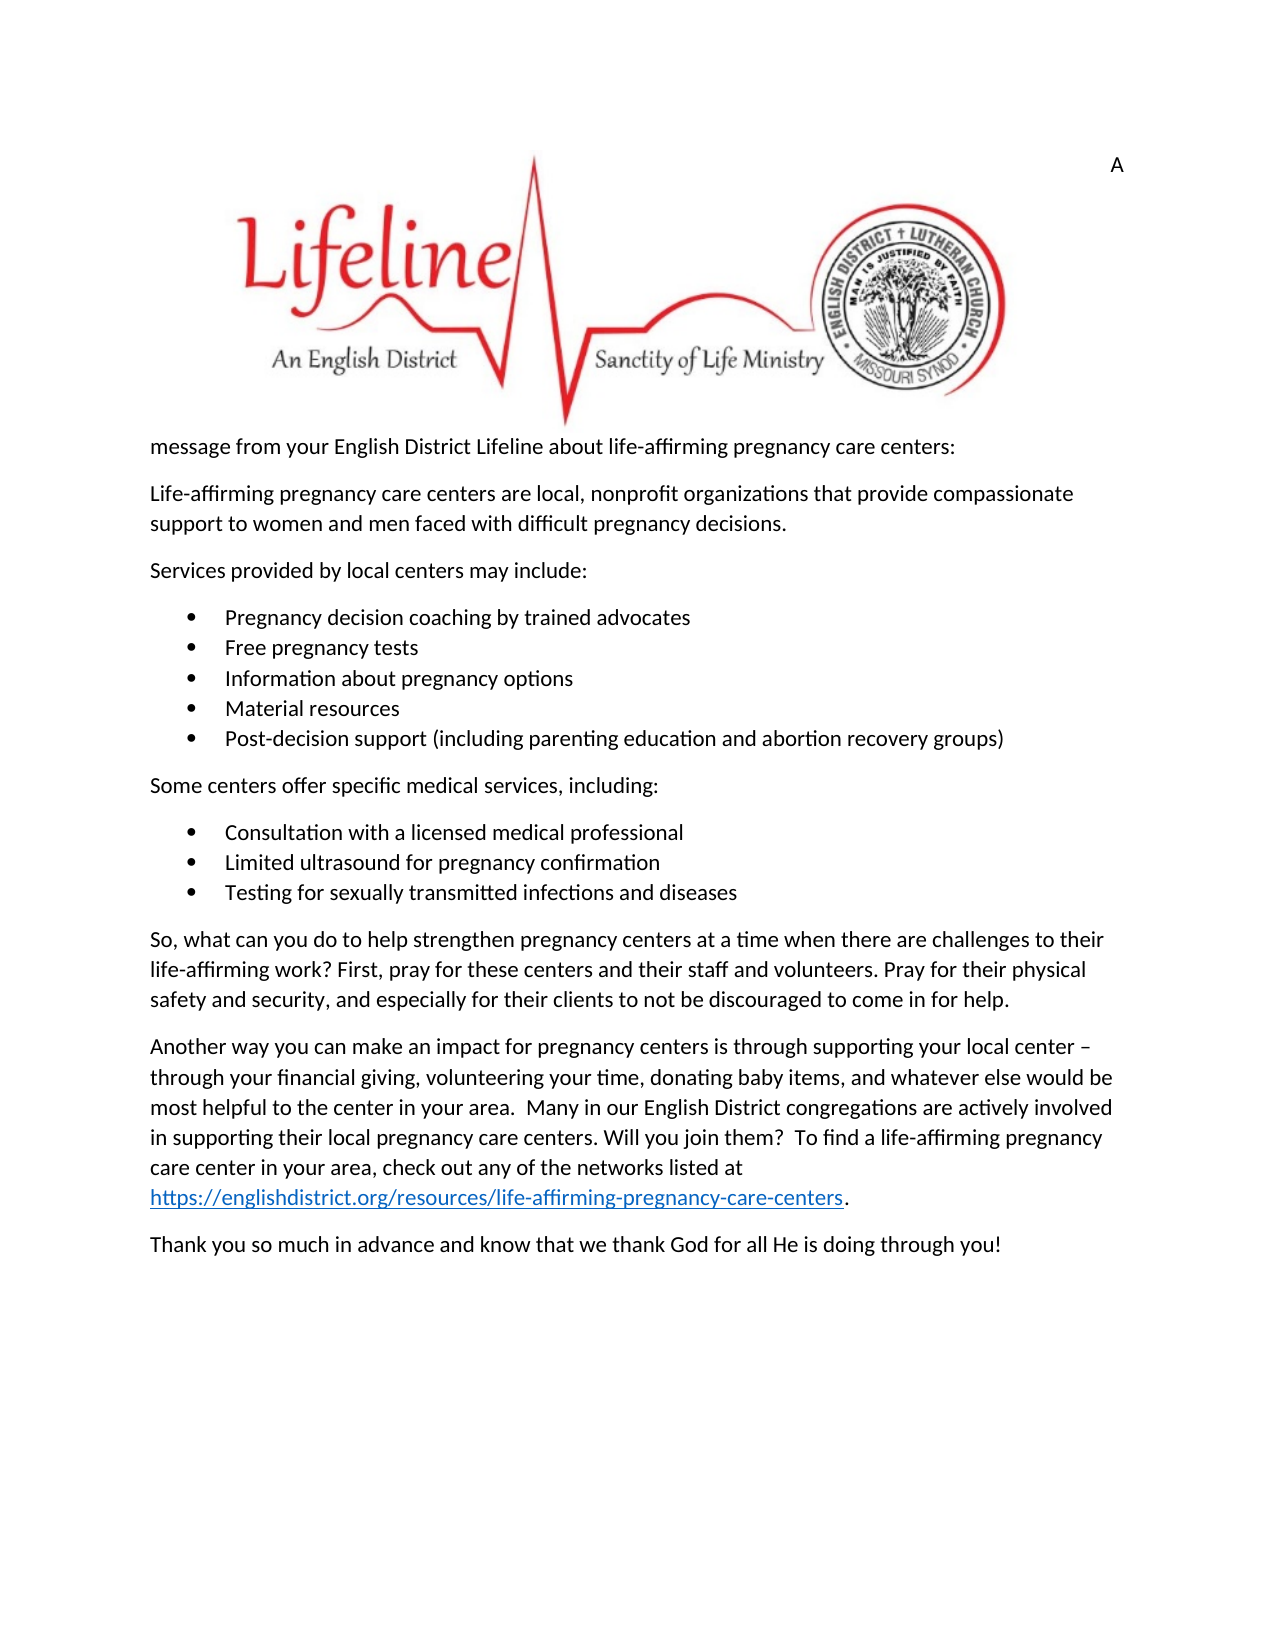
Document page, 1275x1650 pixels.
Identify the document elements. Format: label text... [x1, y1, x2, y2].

list Information about pregnancy options [187, 664, 1125, 692]
picture [151, 150, 1092, 431]
list Free pregnancy tests [187, 633, 1125, 661]
text Services provided by local centers may include: [150, 556, 1125, 584]
text Some centers offer specific medical services, including: [150, 771, 1125, 799]
list Material resources [187, 694, 1125, 722]
text So, what can you do to help strengthen pregnancy centers at a time when there are challenges to their life-affirming work? First, pray for these centers and their staff and volunteers. Pray for their physical safety and security, and especially for their clients to not be discouraged to come in for help. [150, 925, 1125, 1013]
list Post-decision support (including parenting education and abortion recovery groups) [187, 724, 1125, 752]
list Consultation with a licensed medical professional [187, 818, 1125, 846]
text Life-affirming pregnancy care centers are local, nonprofit organizations that provide compassionate support to women and men faced with difficult pregnancy decisions. [150, 479, 1125, 537]
text Thank you so much in advance and know that we thank God for all He is doing through you! [150, 1230, 1125, 1258]
list Limited ultrasound for pregnancy confirmation [187, 848, 1125, 876]
list Testing for sexually transmitted infections and diseases [187, 878, 1125, 906]
list Pregnancy decision coaching by trained advocates [187, 603, 1125, 631]
text Another way you can make an impact for pregnancy centers is through supporting your local center – through your financial giving, volunteering your time, donating baby items, and whatever else would be most helpful to the center in your area. Many in our English District congregations are actively involved in supporting their local pregnancy care centers. Will you join them? To find a life-affirming pregnancy care center in your area, check out any of the networks listed at https://englishdistrict.org/resources/life-affirming-pregnancy-care-centers. [150, 1032, 1125, 1211]
